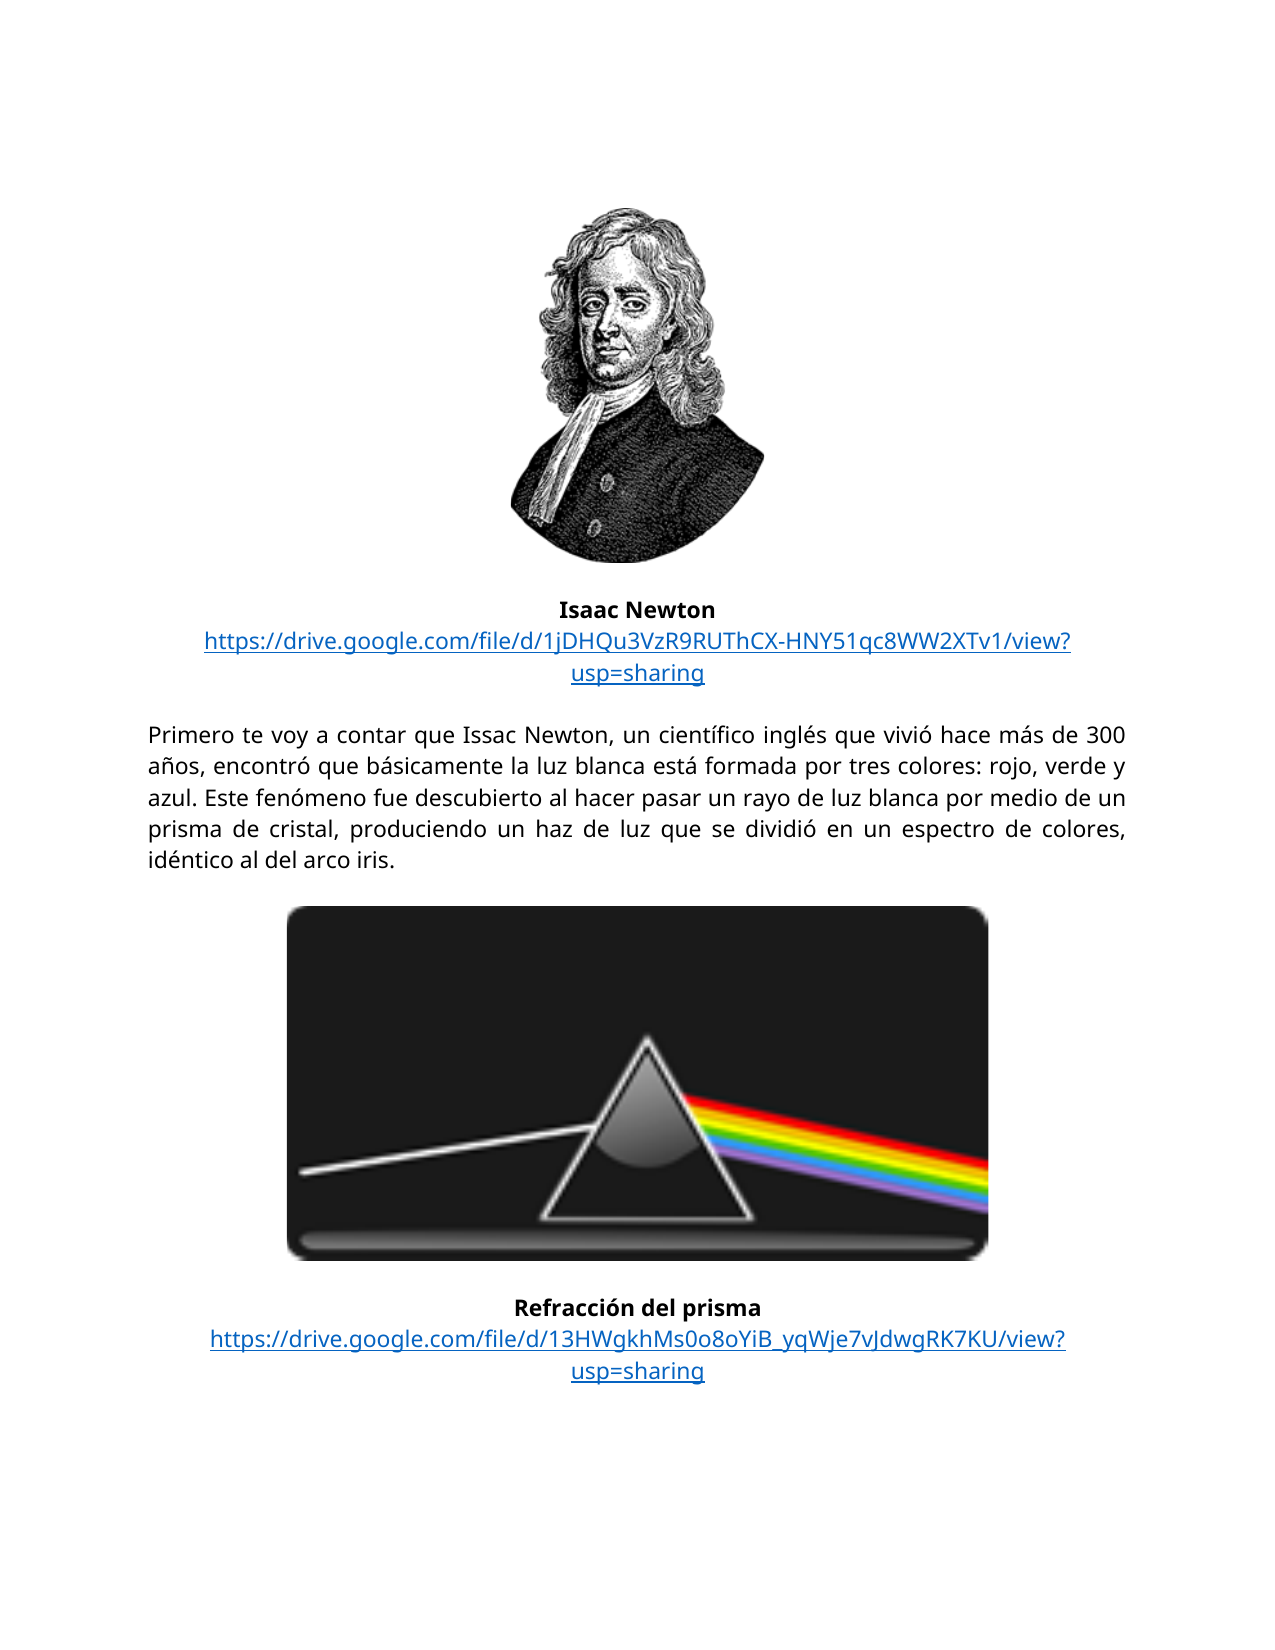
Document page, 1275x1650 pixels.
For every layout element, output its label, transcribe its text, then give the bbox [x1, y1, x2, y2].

picture [286, 906, 989, 1261]
text https://drive.google.com/file/d/13HWgkhMs0o8oYiB_yqWje7vJdwgRK7KU/view?usp=sharing [148, 1323, 1127, 1386]
text Isaac Newton [148, 594, 1127, 625]
text Primero te voy a contar que Issac Newton, un científico inglés que vivió hace más de 300 años, encontró que básicamente la luz blanca está formada por tres colores: rojo, verde y azul. Este fenómeno fue descubierto al hacer pasar un rayo de luz blanca por medio de un prisma de cristal, produciendo un haz de luz que se dividió en un espectro de colores, idéntico al del arco iris. [148, 719, 1127, 875]
text https://drive.google.com/file/d/1jDHQu3VzR9RUThCX-HNY51qc8WW2XTv1/view?usp=sharing [148, 625, 1127, 688]
picture [510, 208, 765, 563]
text Refracción del prisma [148, 1292, 1127, 1323]
